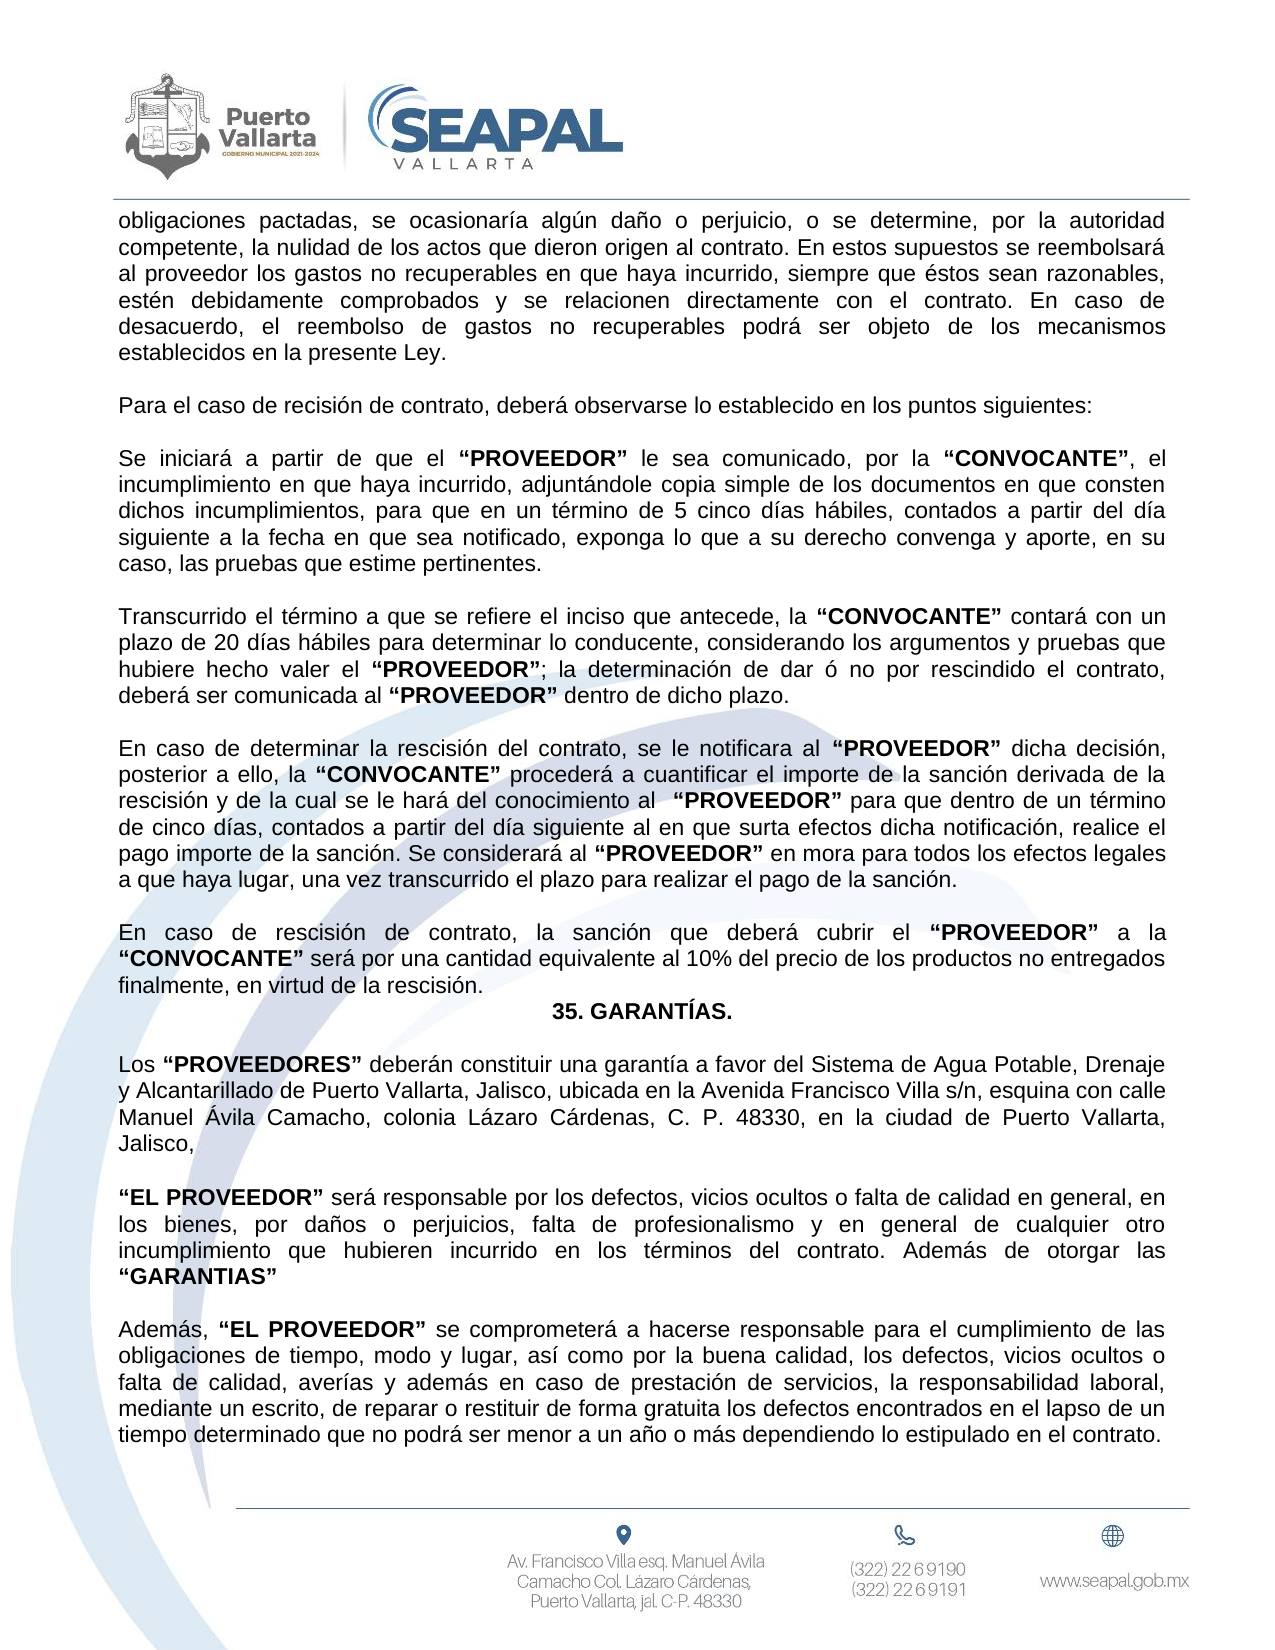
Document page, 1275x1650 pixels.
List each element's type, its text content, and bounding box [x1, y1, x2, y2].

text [118, 207, 1166, 366]
text Los “PROVEEDORES” deberán constituir una garantía a favor del Sistema de Agua Potable, Drenaje y Alcantarillado de Puerto Vallarta, Jalisco, ubicada en la Avenida Francisco Villa s/n, esquina con calle Manuel Ávila Camacho, colonia Lázaro Cárdenas, C. P. 48330, en la ciudad de Puerto Vallarta, Jalisco, [118, 1051, 1166, 1156]
picture [9, 0, 1275, 1650]
text Además, “EL PROVEEDOR” se comprometerá a hacerse responsable para el cumplimiento de las obligaciones de tiempo, modo y lugar, así como por la buena calidad, los defectos, vicios ocultos o falta de calidad, averías y además en caso de prestación de servicios, la responsabilidad laboral, mediante un escrito, de reparar o restituir de forma gratuita los defectos encontrados en el lapso de un tiempo determinado que no podrá ser menor a un año o más dependiendo lo estipulado en el contrato. [118, 1316, 1166, 1448]
text Se iniciará a partir de que el “PROVEEDOR” le sea comunicado, por la “CONVOCANTE”, el incumplimiento en que haya incurrido, adjuntándole copia simple de los documentos en que consten dichos incumplimientos, para que en un término de 5 cinco días hábiles, contados a partir del día siguiente a la fecha en que sea notificado, exponga lo que a su derecho convenga y aporte, en su caso, las pruebas que estime pertinentes. [118, 445, 1166, 576]
text “EL PROVEEDOR” será responsable por los defectos, vicios ocultos o falta de calidad en general, en los bienes, por daños o perjuicios, falta de profesionalismo y en general de cualquier otro incumplimiento que hubieren incurrido en los términos del contrato. Además de otorgar las “GARANTIAS” [118, 1184, 1166, 1290]
text Para el caso de recisión de contrato, deberá observarse lo establecido en los puntos siguientes: [118, 392, 1166, 418]
text 35. GARANTÍAS. [118, 998, 1166, 1024]
text En caso de rescisión de contrato, la sanción que deberá cubrir el “PROVEEDOR” a la “CONVOCANTE” será por una cantidad equivalente al 10% del precio de los productos no entregados finalmente, en virtud de la rescisión. [118, 919, 1166, 998]
text Transcurrido el término a que se refiere el inciso que antecede, la “CONVOCANTE” contará con un plazo de 20 días hábiles para determinar lo conducente, considerando los argumentos y pruebas que hubiere hecho valer el “PROVEEDOR”; la determinación de dar ó no por rescindido el contrato, deberá ser comunicada al “PROVEEDOR” dentro de dicho plazo. [118, 603, 1166, 708]
text En caso de determinar la rescisión del contrato, se le notificara al “PROVEEDOR” dicha decisión, posterior a ello, la “CONVOCANTE” procederá a cuantificar el importe de la sanción derivada de la rescisión y de la cual se le hará del conocimiento al “PROVEEDOR” para que dentro de un término de cinco días, contados a partir del día siguiente al en que surta efectos dicha notificación, realice el pago importe de la sanción. Se considerará al “PROVEEDOR” en mora para todos los efectos legales a que haya lugar, una vez transcurrido el plazo para realizar el pago de la sanción. [118, 734, 1166, 893]
